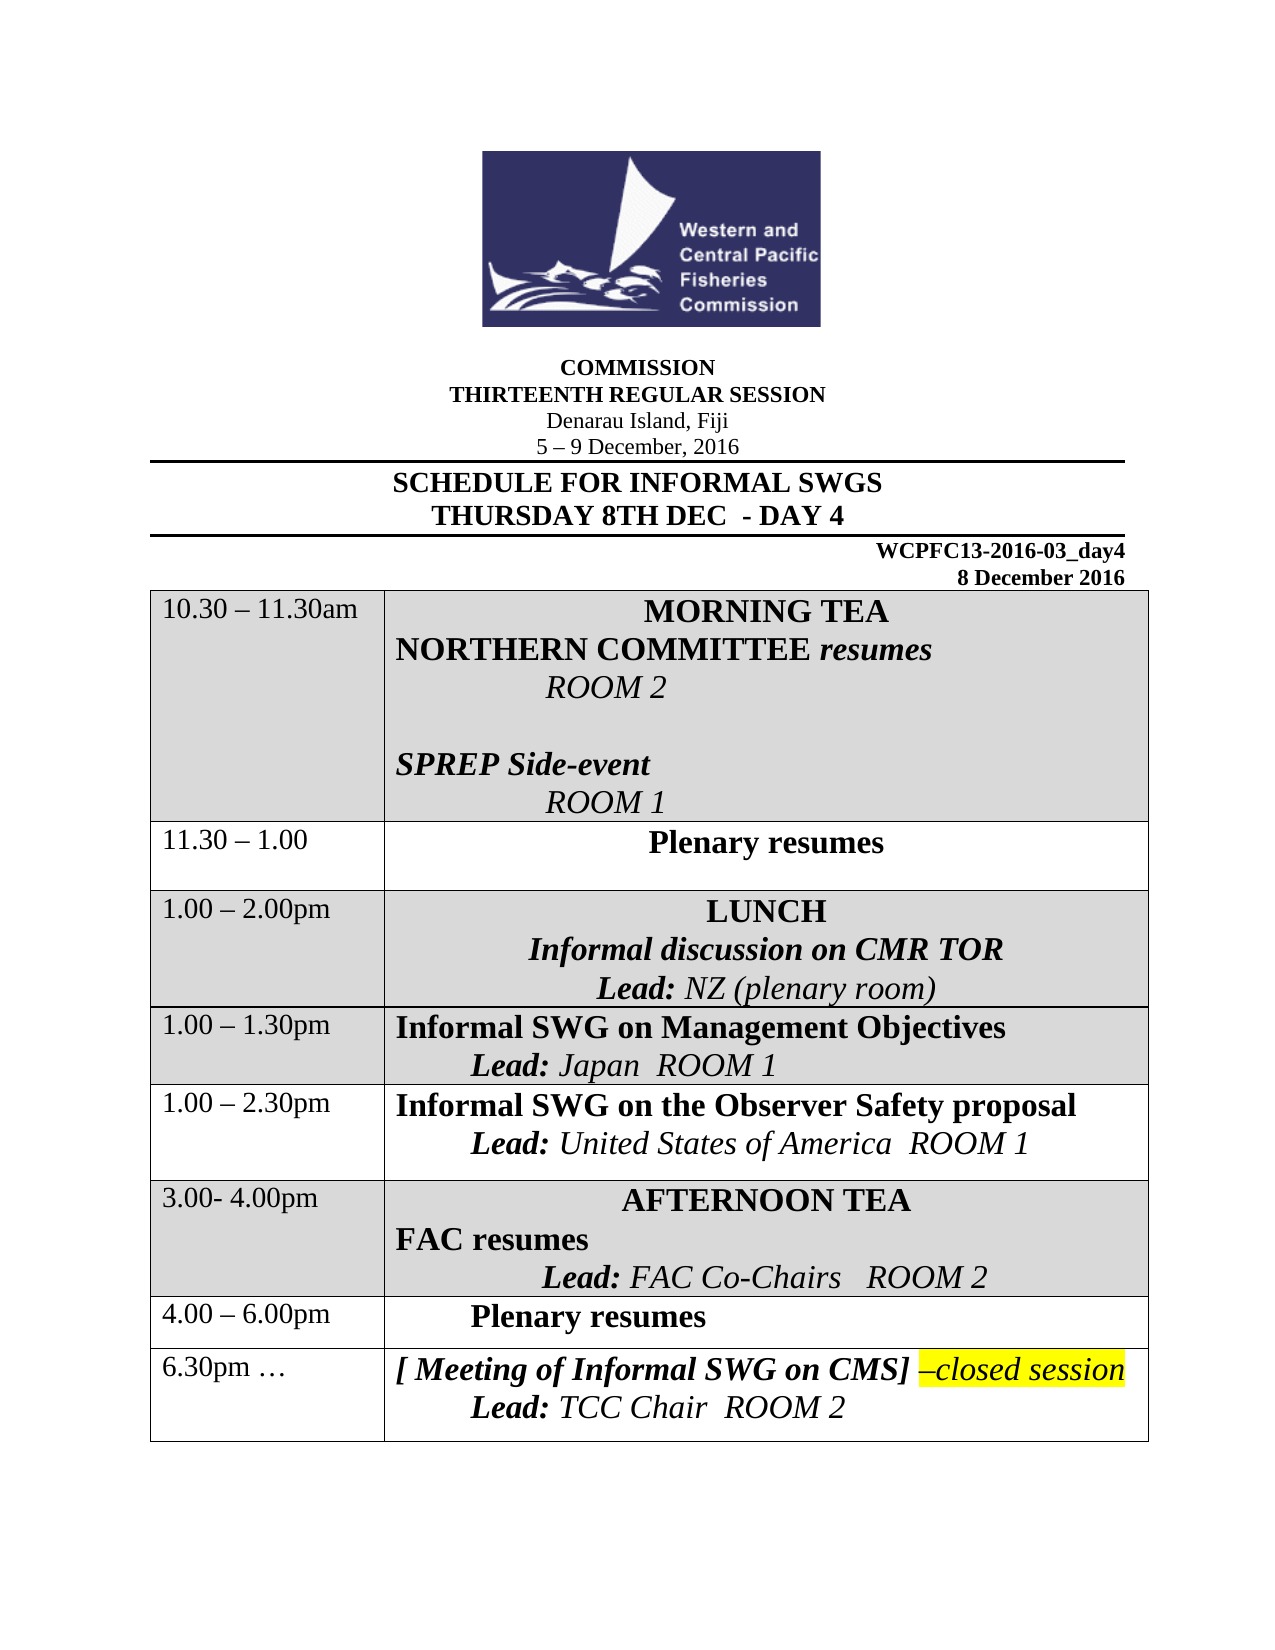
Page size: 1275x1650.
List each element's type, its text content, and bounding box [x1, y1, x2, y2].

table_cell 3.00- 4.00pm [151, 1181, 384, 1296]
text Denarau Island, Fiji [150, 407, 1125, 433]
table_header 10.30 – 11.30am [151, 591, 384, 821]
text SCHEDULE FOR INFORMAL SWGS [150, 463, 1125, 493]
table_cell [ Meeting of Informal SWG on CMS] –closed session Lead: TCC Chair ROOM 2 [385, 1349, 1148, 1441]
text THIRTEENTH REGULAR SESSION [150, 381, 1125, 407]
text WCPFC13-2016-03_day4 [150, 537, 1125, 564]
table_cell 11.30 – 1.00 [151, 822, 384, 890]
table_cell 1.00 – 2.00pm [151, 891, 384, 1006]
table_cell 4.00 – 6.00pm [151, 1297, 384, 1348]
table_header MORNING TEA NORTHERN COMMITTEE resumes ROOM 2 SPREP Side-event ROOM 1 [385, 591, 1148, 821]
text 8 December 2016 [150, 564, 1125, 590]
table_cell AFTERNOON TEA FAC resumes Lead: FAC Co-Chairs ROOM 2 [385, 1181, 1148, 1296]
table_cell Informal SWG on the Observer Safety proposal Lead: United States of America ROOM 1 [385, 1085, 1148, 1179]
table_cell 1.00 – 2.30pm [151, 1085, 384, 1179]
table_cell Plenary resumes [385, 1297, 1148, 1348]
table_cell Informal SWG on Management Objectives Lead: Japan ROOM 1 [385, 1008, 1148, 1084]
table_cell Plenary resumes [385, 822, 1148, 890]
text THURSDAY 8TH DEC - DAY 4 [150, 493, 1125, 534]
table_cell 6.30pm … [151, 1349, 384, 1441]
picture [482, 151, 821, 327]
text 5 – 9 December, 2016 [150, 433, 1125, 460]
text COMMISSION [150, 354, 1125, 381]
table_cell 1.00 – 1.30pm [151, 1008, 384, 1084]
table_cell LUNCH Informal discussion on CMR TOR Lead: NZ (plenary room) [385, 891, 1148, 1006]
